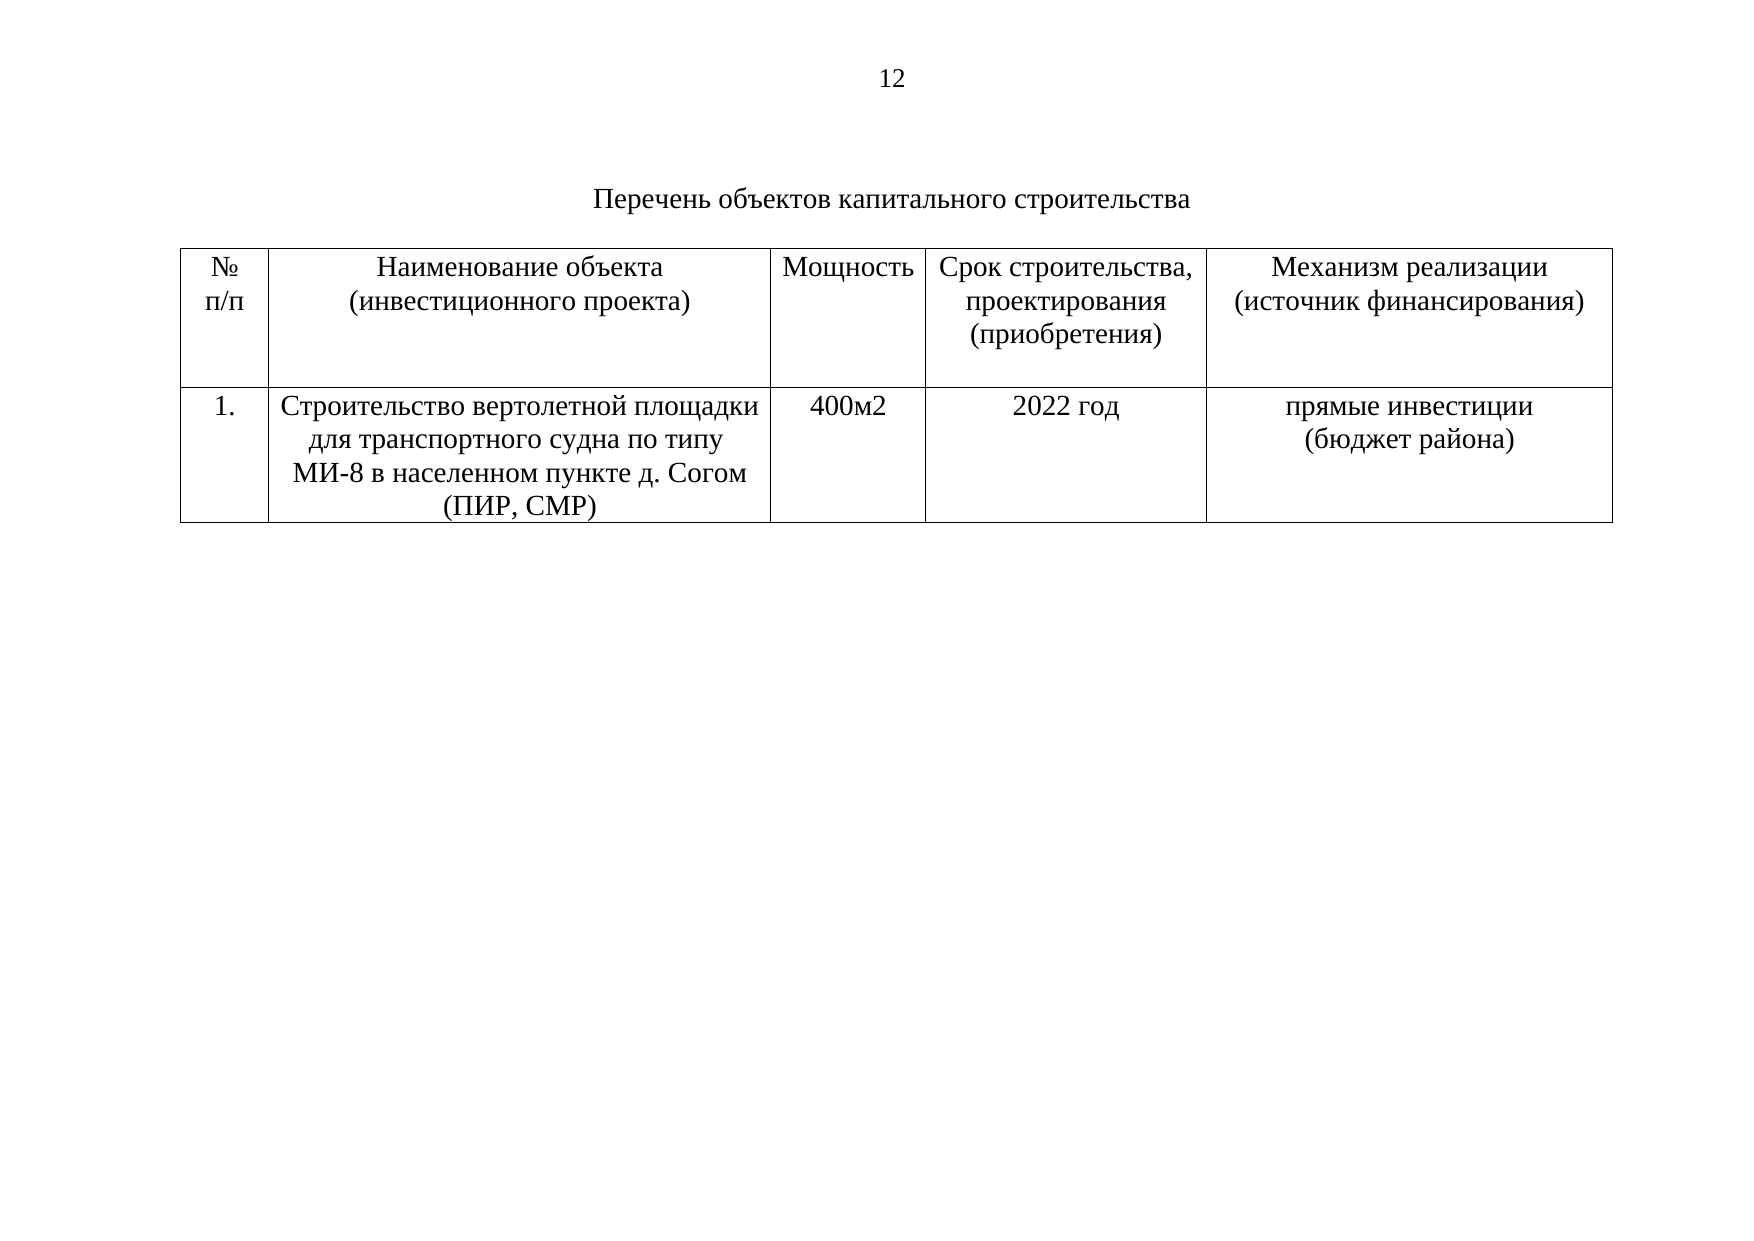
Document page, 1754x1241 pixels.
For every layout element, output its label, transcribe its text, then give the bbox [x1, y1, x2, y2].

table_cell Строительство вертолетной площадки для транспортного судна по типу МИ-8 в населенном пункте д. Согом (ПИР, СМР) [269, 388, 770, 522]
table_cell прямые инвестиции (бюджет района) [1207, 388, 1612, 522]
table_header Мощность [771, 249, 925, 387]
table_cell 2022 год [926, 388, 1206, 522]
table_cell 400м2 [771, 388, 925, 522]
table_header Наименование объекта (инвестиционного проекта) [269, 249, 770, 387]
table_header Механизм реализации (источник финансирования) [1207, 249, 1612, 387]
table_header Срок строительства, проектирования (приобретения) [926, 249, 1206, 387]
text Перечень объектов капитального строительства [162, 181, 1621, 215]
table_cell 1. [181, 388, 268, 522]
table_header № п/п [181, 249, 268, 387]
